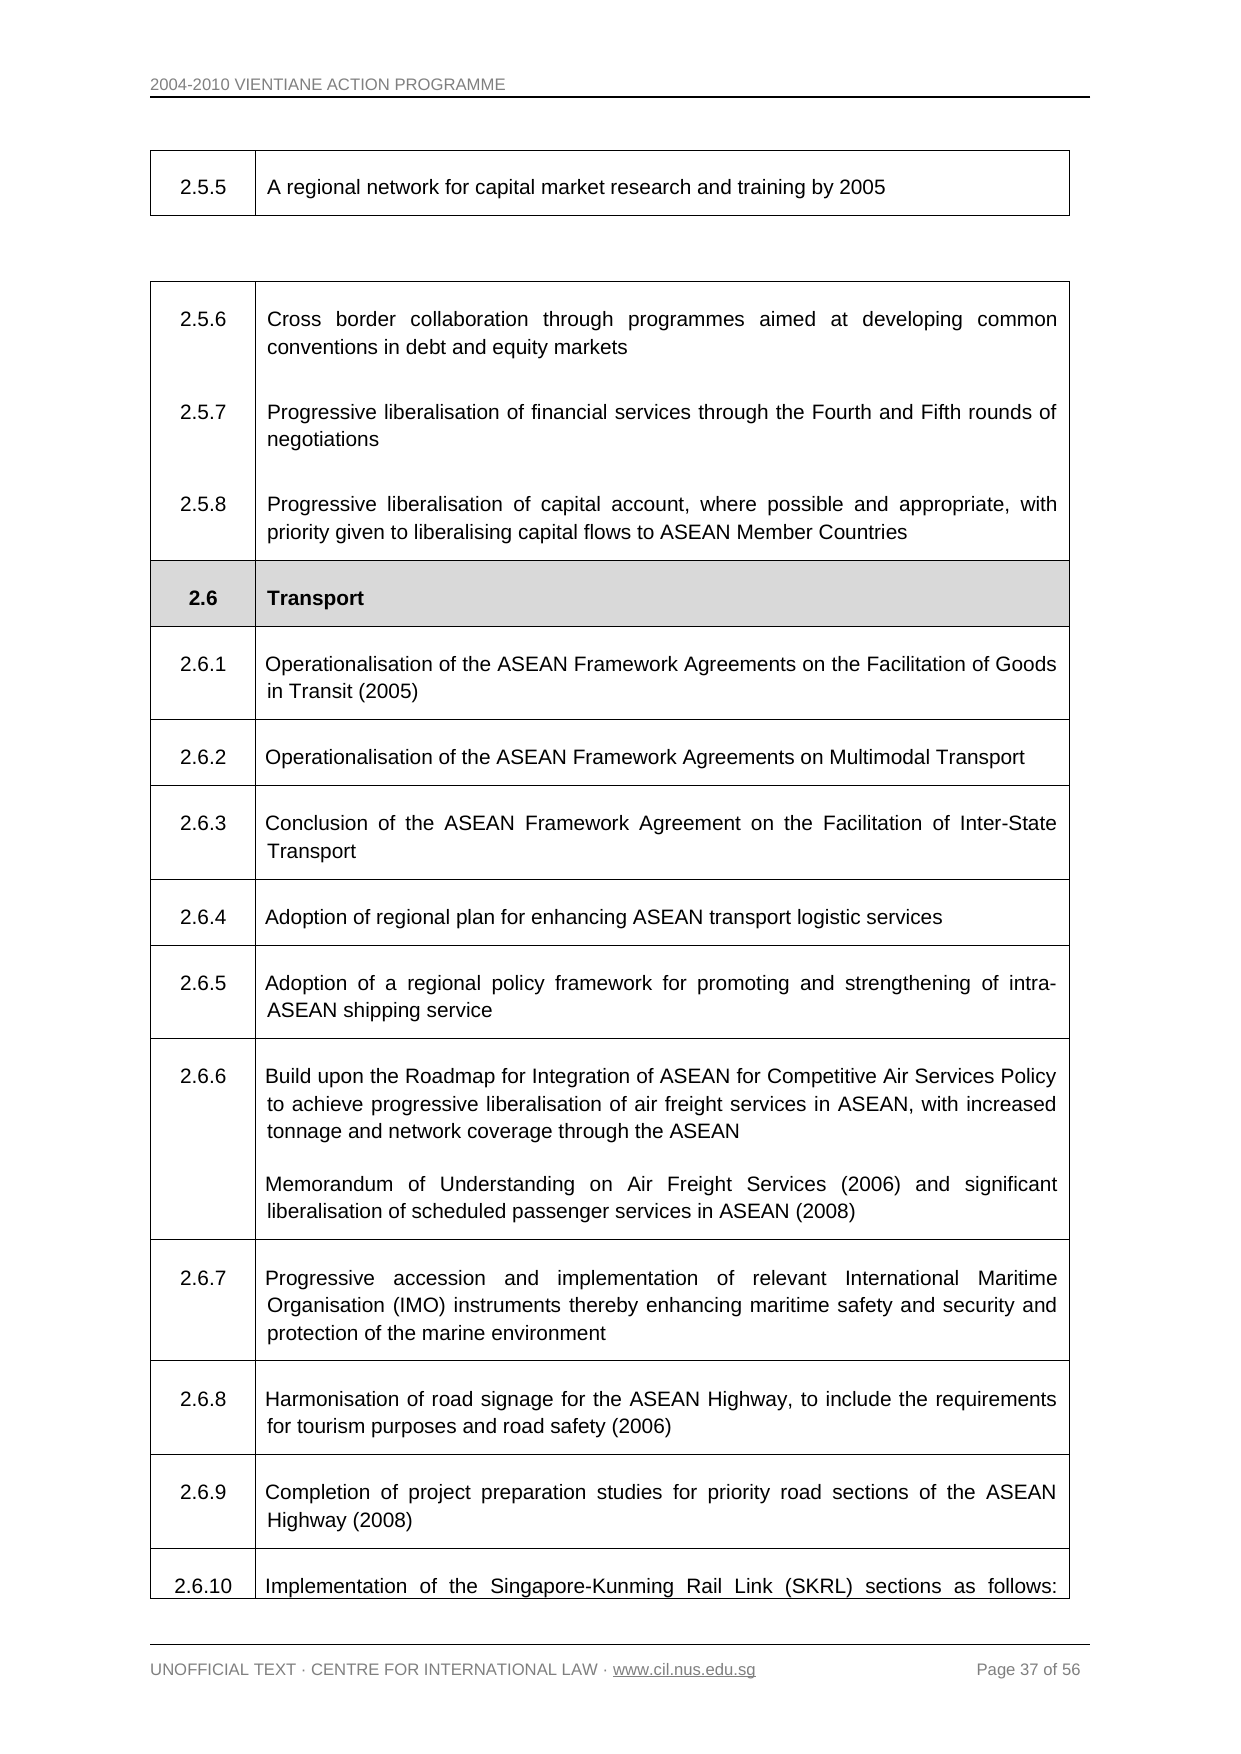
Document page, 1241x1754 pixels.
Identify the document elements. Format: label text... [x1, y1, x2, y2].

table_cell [256, 1549, 1069, 1597]
table_cell A regional network for capital market research and training by 2005 [256, 151, 1069, 215]
table_cell Operationalisation of the ASEAN Framework Agreements on the Facilitation of Goods in Transit (2005) [256, 627, 1069, 719]
table_cell Conclusion of the ASEAN Framework Agreement on the Facilitation of Inter-State Transport [256, 786, 1069, 879]
table_cell 2.6.9 [151, 1455, 255, 1547]
table_cell Progressive liberalisation of financial services through the Fourth and Fifth rounds of negotiations [256, 375, 1069, 467]
table_cell Operationalisation of the ASEAN Framework Agreements on Multimodal Transport [256, 720, 1069, 785]
table_cell Transport [256, 561, 1069, 626]
table_cell 2.5.8 [151, 467, 255, 559]
table_cell Adoption of a regional policy framework for promoting and strengthening of intra-ASEAN shipping service [256, 946, 1069, 1038]
table_cell 2.6 [151, 561, 255, 626]
table_cell 2.6.3 [151, 786, 255, 879]
table_cell 2.5.5 [151, 151, 255, 215]
table_cell 2.6.7 [151, 1240, 255, 1360]
table_cell 2.6.10 [151, 1549, 255, 1597]
table_cell Completion of project preparation studies for priority road sections of the ASEAN Highway (2008) [256, 1455, 1069, 1547]
table_cell Progressive liberalisation of capital account, where possible and appropriate, with priority given to liberalising capital flows to ASEAN Member Countries [256, 467, 1069, 559]
table_cell Adoption of regional plan for enhancing ASEAN transport logistic services [256, 880, 1069, 945]
table_cell 2.6.2 [151, 720, 255, 785]
table_cell 2.5.7 [151, 375, 255, 467]
table_header 2.5.6 [151, 282, 255, 374]
table_cell 2.6.8 [151, 1361, 255, 1454]
table_cell 2.6.6 [151, 1039, 255, 1239]
table_cell Progressive accession and implementation of relevant International Maritime Organisation (IMO) instruments thereby enhancing maritime safety and security and protection of the marine environment [256, 1240, 1069, 1360]
table_cell Harmonisation of road signage for the ASEAN Highway, to include the requirements for tourism purposes and road safety (2006) [256, 1361, 1069, 1454]
table_cell 2.6.1 [151, 627, 255, 719]
table_cell Build upon the Roadmap for Integration of ASEAN for Competitive Air Services Policy to achieve progressive liberalisation of air freight services in ASEAN, with increased tonnage and network coverage through the ASEAN Memorandum of Understanding on Air Freight Services (2006) and significant liberalisation of scheduled passenger services in ASEAN (2008) [256, 1039, 1069, 1239]
table_header Cross border collaboration through programmes aimed at developing common conventions in debt and equity markets [256, 282, 1069, 374]
table_cell 2.6.4 [151, 880, 255, 945]
table_cell 2.6.5 [151, 946, 255, 1038]
